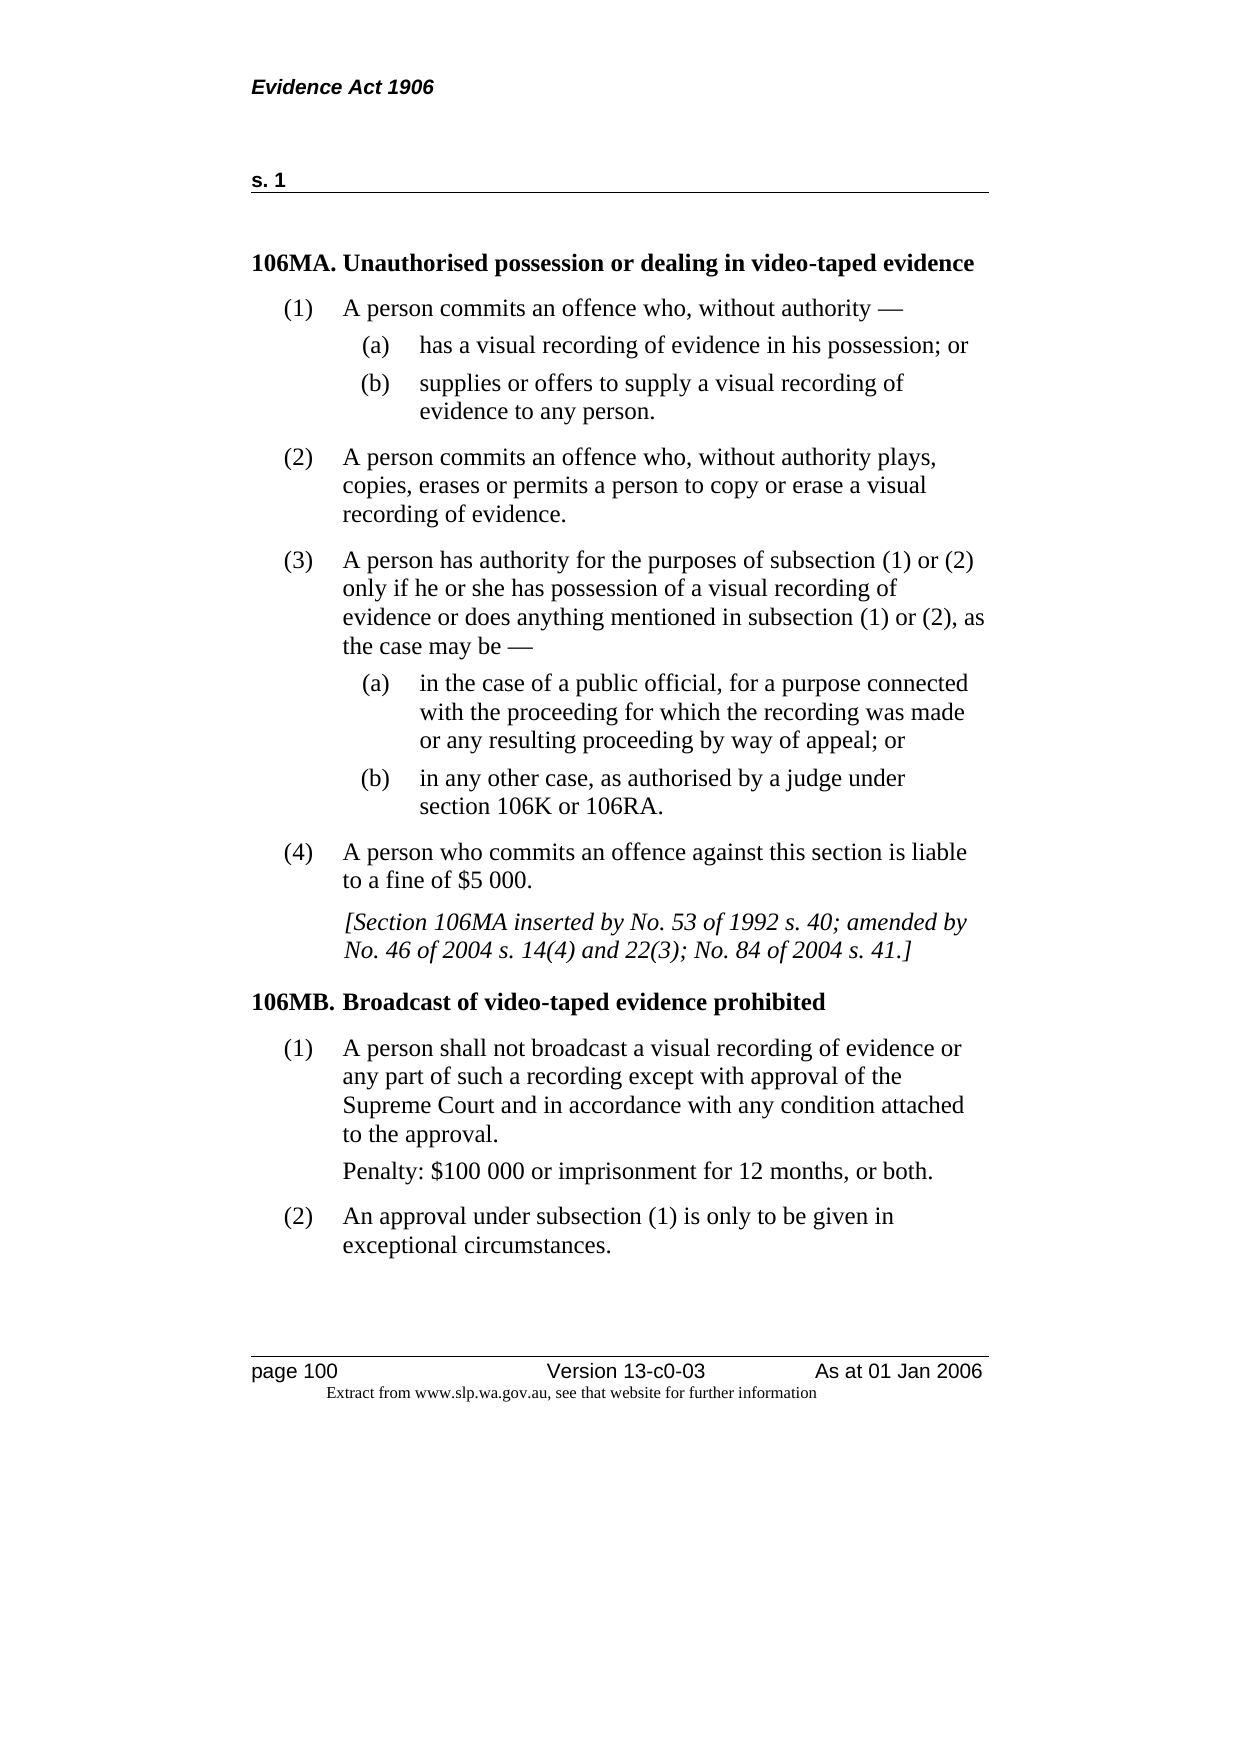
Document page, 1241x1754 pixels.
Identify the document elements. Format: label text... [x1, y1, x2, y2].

text Penalty: $100 000 or imprisonment for 12 months, or both. [251, 1156, 989, 1185]
text (4) A person who commits an offence against this section is liable to a fine of $5 000. [251, 837, 989, 894]
text (1) A person commits an offence who, without authority — [251, 293, 989, 322]
text (2) An approval under subsection (1) is only to be given in exceptional circumstances. [251, 1201, 989, 1259]
subtitle 106MA. Unauthorised possession or dealing in video-taped evidence [251, 248, 989, 277]
text (a) in the case of a public official, for a purpose connected with the proceeding for which the recording was made or any resulting proceeding by way of appeal; or [251, 668, 989, 754]
text (b) in any other case, as authorised by a judge under section 106K or 106RA. [251, 763, 989, 820]
text (3) A person has authority for the purposes of subsection (1) or (2) only if he or she has possession of a visual recording of evidence or does anything mentioned in subsection (1) or (2), as the case may be — [251, 545, 989, 660]
text (a) has a visual recording of evidence in his possession; or [251, 331, 989, 359]
text (1) A person shall not broadcast a visual recording of evidence or any part of such a recording except with approval of the Supreme Court and in accordance with any condition attached to the approval. [251, 1033, 989, 1148]
text (b) supplies or offers to supply a visual recording of evidence to any person. [251, 368, 989, 425]
text (2) A person commits an offence who, without authority plays, copies, erases or permits a person to copy or erase a visual recording of evidence. [251, 442, 989, 528]
text [Section 106MA inserted by No. 53 of 1992 s. 40; amended by No. 46 of 2004 s. 14(4) and 22(3); No. 84 of 2004 s. 41.] [251, 907, 989, 964]
subtitle 106MB. Broadcast of video-taped evidence prohibited [251, 987, 989, 1016]
